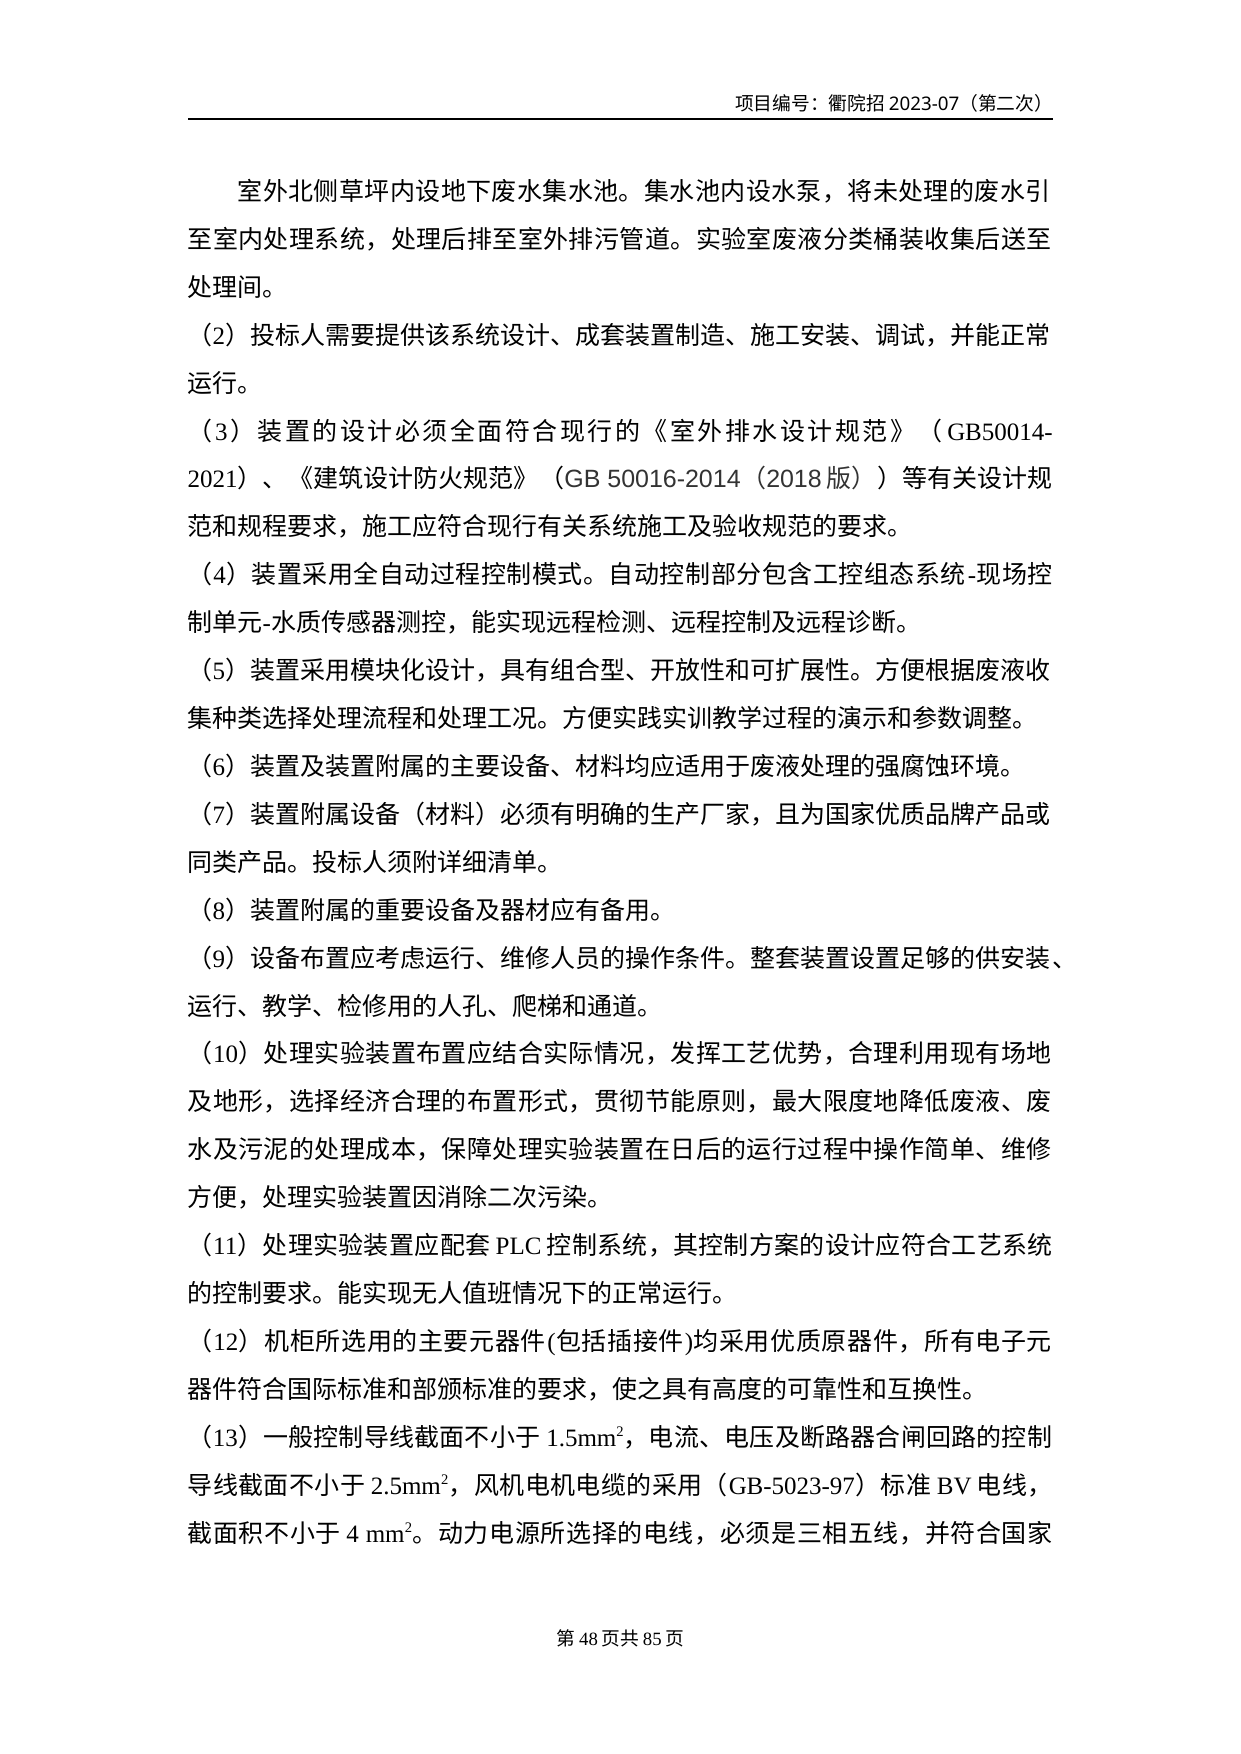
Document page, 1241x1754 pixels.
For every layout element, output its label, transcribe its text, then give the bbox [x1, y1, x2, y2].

text （11）处理实验装置应配套PLC控制系统，其控制方案的设计应符合工艺系统的控制要求。能实现无人值班情况下的正常运行。 [187, 1216, 1053, 1312]
text （3）装置的设计必须全面符合现行的《室外排水设计规范》（GB50014-2021）、《建筑设计防火规范》（GB 50016-2014（2018版））等有关设计规范和规程要求，施工应符合现行有关系统施工及验收规范的要求。 [187, 402, 1053, 545]
text （10）处理实验装置布置应结合实际情况，发挥工艺优势，合理利用现有场地及地形，选择经济合理的布置形式，贯彻节能原则，最大限度地降低废液、废水及污泥的处理成本，保障处理实验装置在日后的运行过程中操作简单、维修方便，处理实验装置因消除二次污染。 [187, 1024, 1053, 1216]
text （7）装置附属设备（材料）必须有明确的生产厂家，且为国家优质品牌产品或同类产品。投标人须附详细清单。 [187, 785, 1053, 881]
text （9）设备布置应考虑运行、维修人员的操作条件。整套装置设置足够的供安装、运行、教学、检修用的人孔、爬梯和通道。 [187, 929, 1053, 1024]
text （5）装置采用模块化设计，具有组合型、开放性和可扩展性。方便根据废液收集种类选择处理流程和处理工况。方便实践实训教学过程的演示和参数调整。 [187, 641, 1053, 737]
text 室外北侧草坪内设地下废水集水池。集水池内设水泵，将未处理的废水引至室内处理系统，处理后排至室外排污管道。实验室废液分类桶装收集后送至处理间。 [187, 162, 1053, 306]
text （6）装置及装置附属的主要设备、材料均应适用于废液处理的强腐蚀环境。 [187, 737, 1053, 785]
text （4）装置采用全自动过程控制模式。自动控制部分包含工控组态系统-现场控制单元-水质传感器测控，能实现远程检测、远程控制及远程诊断。 [187, 545, 1053, 641]
text （12）机柜所选用的主要元器件(包括插接件)均采用优质原器件，所有电子元器件符合国际标准和部颁标准的要求，使之具有高度的可靠性和互换性。 [187, 1312, 1053, 1408]
text （2）投标人需要提供该系统设计、成套装置制造、施工安装、调试，并能正常运行。 [187, 306, 1053, 402]
text （8）装置附属的重要设备及器材应有备用。 [187, 881, 1053, 929]
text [187, 1408, 1053, 1552]
